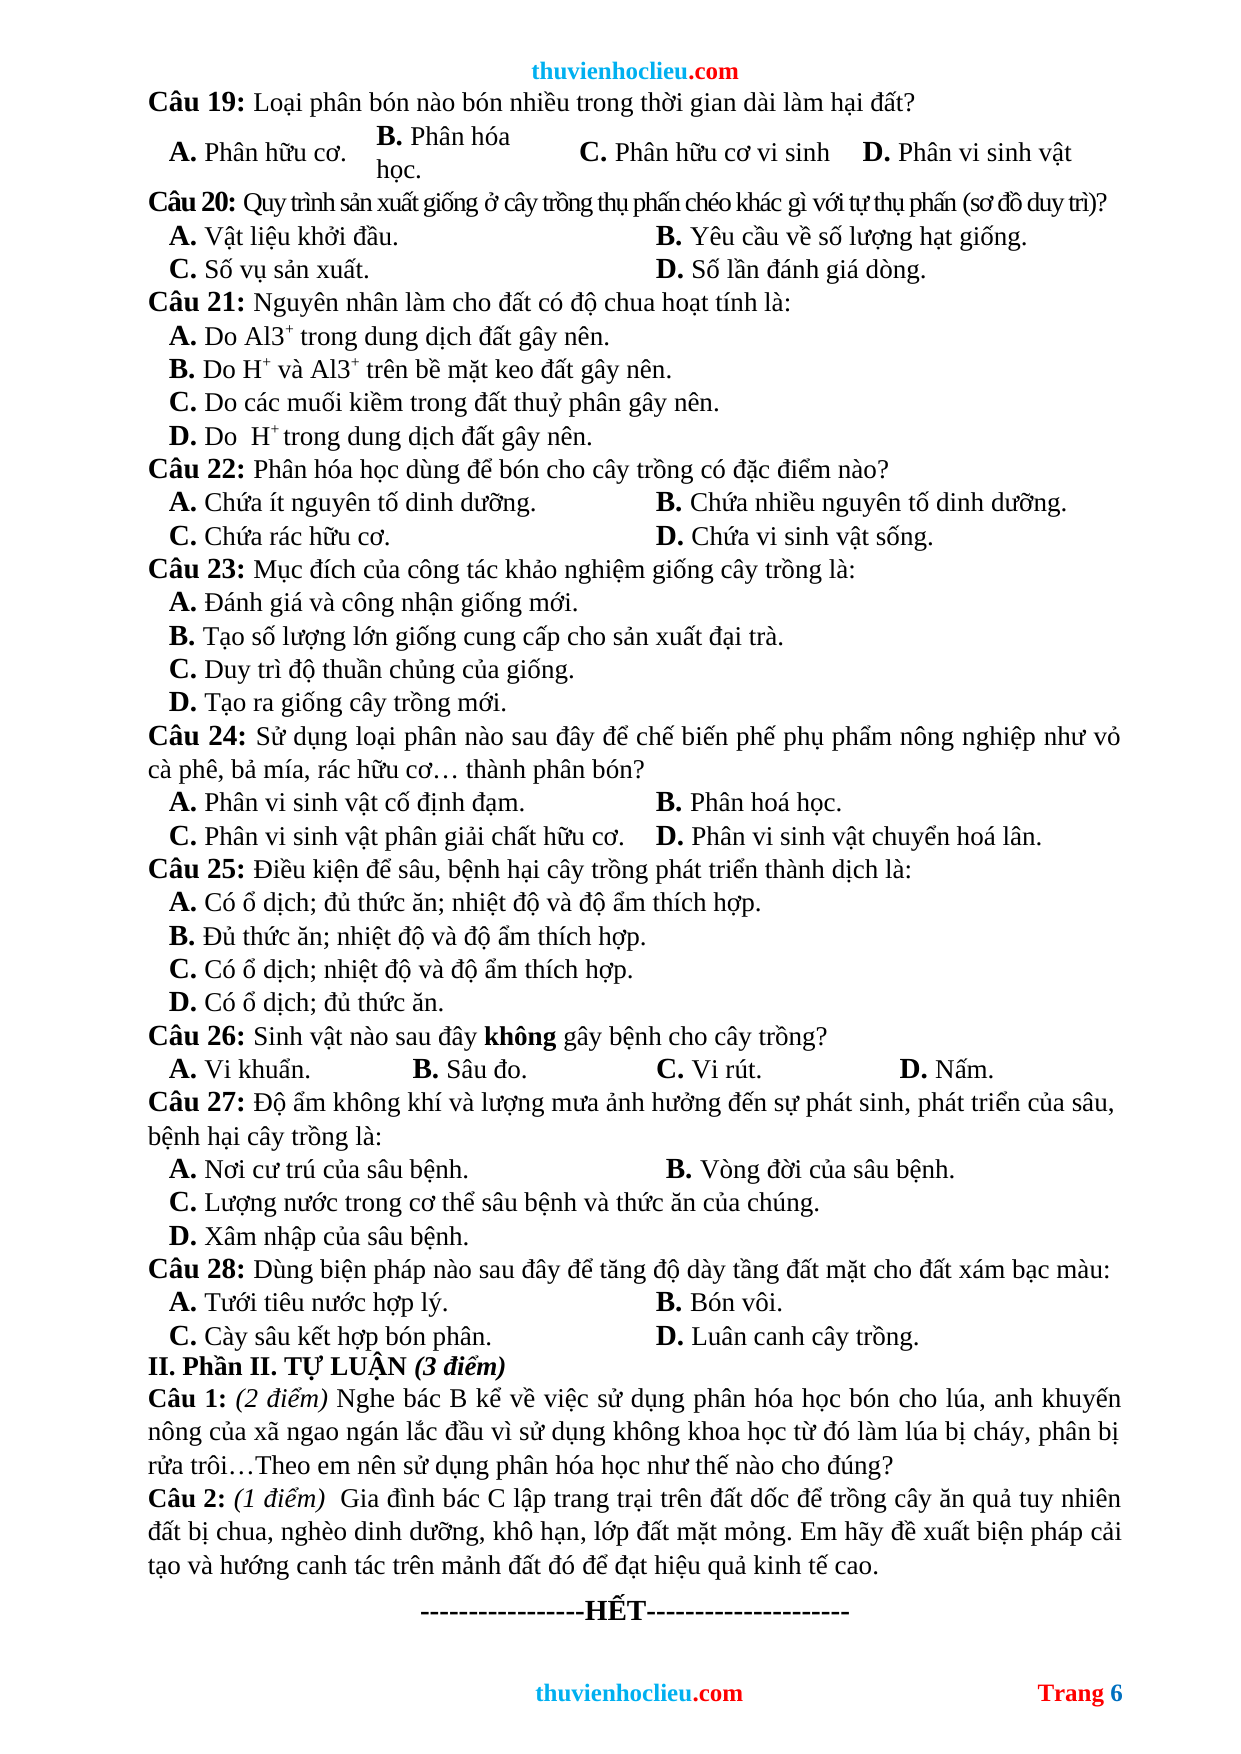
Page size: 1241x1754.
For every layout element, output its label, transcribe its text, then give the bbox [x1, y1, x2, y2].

table_cell D. Do H+ trong dung dịch đất gây nên. [157, 418, 1132, 452]
table_header B. Phân hoá học. [644, 785, 1132, 818]
text -----------------HẾT--------------------- [148, 1593, 1122, 1627]
text Câu 22: Phân hóa học dùng để bón cho cây trồng có đặc điểm nào? [148, 452, 1122, 485]
table_cell D. Tạo ra giống cây trồng mới. [157, 685, 1132, 718]
table_header A. Nơi cư trú của sâu bệnh. B. Vòng đời của sâu bệnh. [157, 1152, 1132, 1185]
text II. Phần II. TỰ LUẬN (3 điểm) [148, 1352, 1122, 1381]
table_cell C. Duy trì độ thuần chủng của giống. [157, 652, 1132, 685]
table_header C. Vi rút. [645, 1052, 888, 1085]
text Câu 26: Sinh vật nào sau đây không gây bệnh cho cây trồng? [148, 1018, 1122, 1052]
text Câu 24: Sử dụng loại phân nào sau đây để chế biến phế phụ phẩm nông nghiệp như vỏ cà phê, bả mía, rác hữu cơ… thành phân bón? [148, 718, 1122, 785]
table_header B. Yêu cầu về số lượng hạt giống. [644, 218, 1132, 252]
table_cell D. Xâm nhập của sâu bệnh. [157, 1218, 1132, 1252]
table_header A. Phân hữu cơ. [157, 118, 365, 185]
table_header A. Phân vi sinh vật cố định đạm. [157, 785, 644, 818]
table_cell D. Chứa vi sinh vật sống. [644, 518, 1132, 552]
table_header A. Chứa ít nguyên tố dinh dưỡng. [157, 485, 644, 518]
text Câu 27: Độ ẩm không khí và lượng mưa ảnh hưởng đến sự phát sinh, phát triển của sâu, bệnh hại cây trồng là: [148, 1085, 1122, 1152]
text Câu 2: (1 điểm) Gia đình bác C lập trang trại trên đất dốc để trồng cây ăn quả tuy nhiên đất bị chua, nghèo dinh dưỡng, khô hạn, lớp đất mặt mỏng. Em hãy đề xuất biện pháp cải tạo và hướng canh tác trên mảnh đất đó để đạt hiệu quả kinh tế cao. [148, 1481, 1122, 1581]
table_header A. Đánh giá và công nhận giống mới. [157, 585, 1132, 618]
text Câu 20: Quy trình sản xuất giống ở cây trồng thụ phấn chéo khác gì với tự thụ phấn (sơ đồ duy trì)? [148, 185, 1122, 218]
text Câu 23: Mục đích của công tác khảo nghiệm giống cây trồng là: [148, 552, 1122, 585]
table_header D. Nấm. [888, 1052, 1132, 1085]
table_header A. Do Al3+ trong dung dịch đất gây nên. [157, 318, 1132, 352]
text Câu 21: Nguyên nhân làm cho đất có độ chua hoạt tính là: [148, 285, 1122, 318]
table_cell C. Cày sâu kết hợp bón phân. [157, 1318, 644, 1352]
table_header A. Vật liệu khởi đầu. [157, 218, 644, 252]
table_cell C. Số vụ sản xuất. [157, 252, 644, 285]
table_header B. Chứa nhiều nguyên tố dinh dưỡng. [644, 485, 1132, 518]
text Câu 25: Điều kiện để sâu, bệnh hại cây trồng phát triển thành dịch là: [148, 852, 1122, 885]
table_header B. Phân hóa học. [365, 118, 568, 185]
table_header D. Phân vi sinh vật [851, 118, 1093, 185]
table_cell C. Lượng nước trong cơ thể sâu bệnh và thức ăn của chúng. [157, 1185, 1132, 1218]
table_cell D. Luân canh cây trồng. [644, 1318, 1132, 1352]
table_cell B. Tạo số lượng lớn giống cung cấp cho sản xuất đại trà. [157, 618, 1132, 652]
table_header A. Vi khuẩn. [157, 1052, 401, 1085]
table_cell C. Có ổ dịch; nhiệt độ và độ ẩm thích hợp. [157, 952, 1132, 985]
table_cell C. Do các muối kiềm trong đất thuỷ phân gây nên. [157, 385, 1132, 418]
text Câu 19: Loại phân bón nào bón nhiều trong thời gian dài làm hại đất? [148, 85, 1122, 118]
table_header B. Bón vôi. [644, 1285, 1132, 1318]
text Câu 1: (2 điểm) Nghe bác B kể về việc sử dụng phân hóa học bón cho lúa, anh khuyến nông của xã ngao ngán lắc đầu vì sử dụng không khoa học từ đó làm lúa bị cháy, phân bị rửa trôi…Theo em nên sử dụng phân hóa học như thế nào cho đúng? [148, 1381, 1122, 1481]
text Câu 28: Dùng biện pháp nào sau đây để tăng độ dày tầng đất mặt cho đất xám bạc màu: [148, 1252, 1122, 1285]
table_cell B. Do H+ và Al3+ trên bề mặt keo đất gây nên. [157, 352, 1132, 385]
table_header A. Tưới tiêu nước hợp lý. [157, 1285, 644, 1318]
table_cell B. Đủ thức ăn; nhiệt độ và độ ẩm thích hợp. [157, 918, 1132, 952]
table_header C. Phân hữu cơ vi sinh [568, 118, 851, 185]
table_cell D. Phân vi sinh vật chuyển hoá lân. [644, 818, 1132, 852]
table_header B. Sâu đo. [401, 1052, 644, 1085]
table_cell D. Có ổ dịch; đủ thức ăn. [157, 985, 1132, 1018]
table_cell C. Chứa rác hữu cơ. [157, 518, 644, 552]
table_header A. Có ổ dịch; đủ thức ăn; nhiệt độ và độ ẩm thích hợp. [157, 885, 1132, 918]
table_cell D. Số lần đánh giá dòng. [644, 252, 1132, 285]
table_cell C. Phân vi sinh vật phân giải chất hữu cơ. [157, 818, 644, 852]
